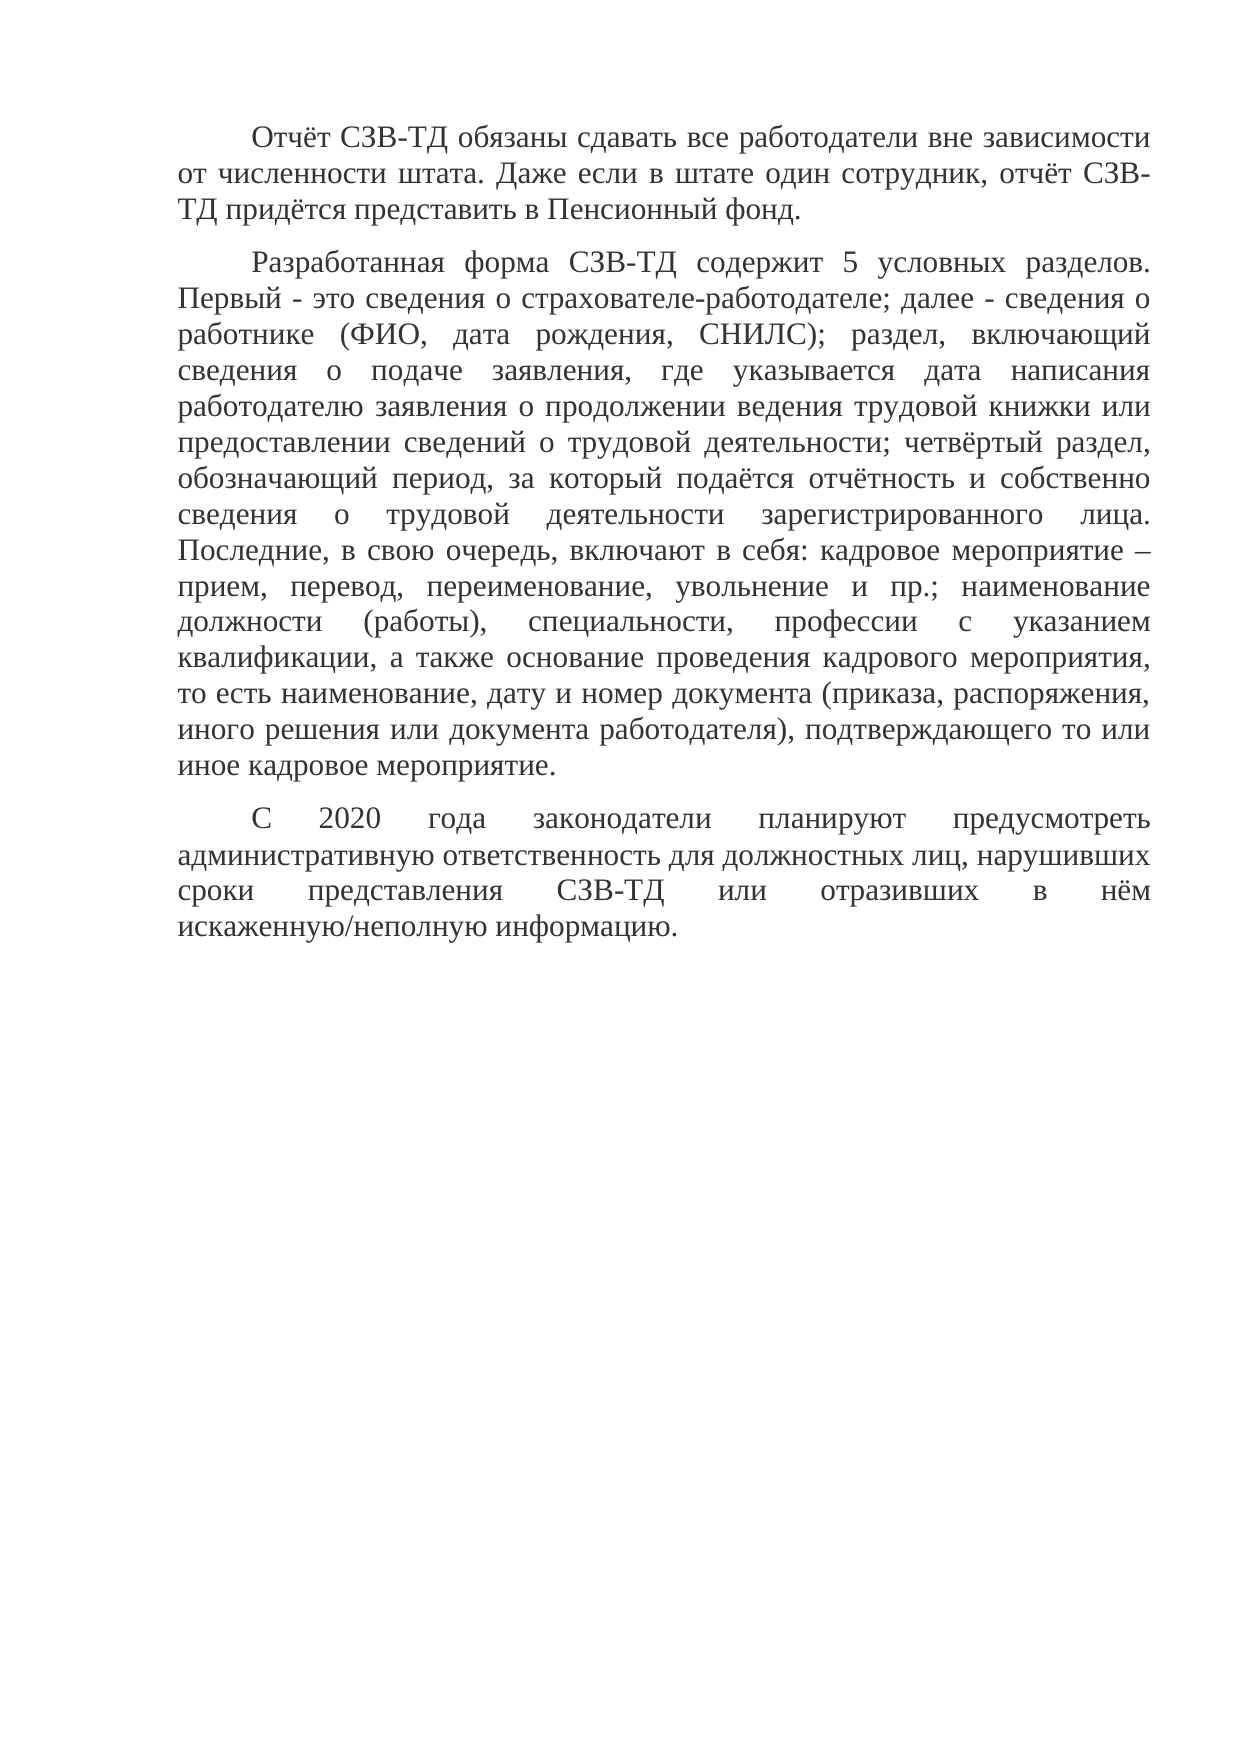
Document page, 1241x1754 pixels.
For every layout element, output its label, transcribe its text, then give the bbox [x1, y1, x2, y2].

text Разработанная форма СЗВ-ТД содержит 5 условных разделов. Первый - это сведения о страхователе-работодателе; далее - сведения о работнике (ФИО, дата рождения, СНИЛС); раздел, включающий сведения о подаче заявления, где указывается дата написания работодателю заявления о продолжении ведения трудовой книжки или предоставлении сведений о трудовой деятельности; четвёртый раздел, обозначающий период, за который подаётся отчётность и собственно сведения о трудовой деятельности зарегистрированного лица. Последние, в свою очередь, включают в себя: кадровое мероприятие – прием, перевод, переименование, увольнение и пр.; наименование должности (работы), специальности, профессии с указанием квалификации, а также основание проведения кадрового мероприятия, то есть наименование, дату и номер документа (приказа, распоряжения, иного решения или документа работодателя), подтверждающего то или иное кадровое мероприятие. [177, 243, 1152, 782]
text С 2020 года законодатели планируют предусмотреть административную ответственность для должностных лиц, нарушивших сроки представления СЗВ-ТД или отразивших в нём искаженную/неполную информацию. [177, 800, 1152, 943]
text Отчёт СЗВ-ТД обязаны сдавать все работодатели вне зависимости от численности штата. Даже если в штате один сотрудник, отчёт СЗВ-ТД придётся представить в Пенсионный фонд. [177, 118, 1152, 226]
